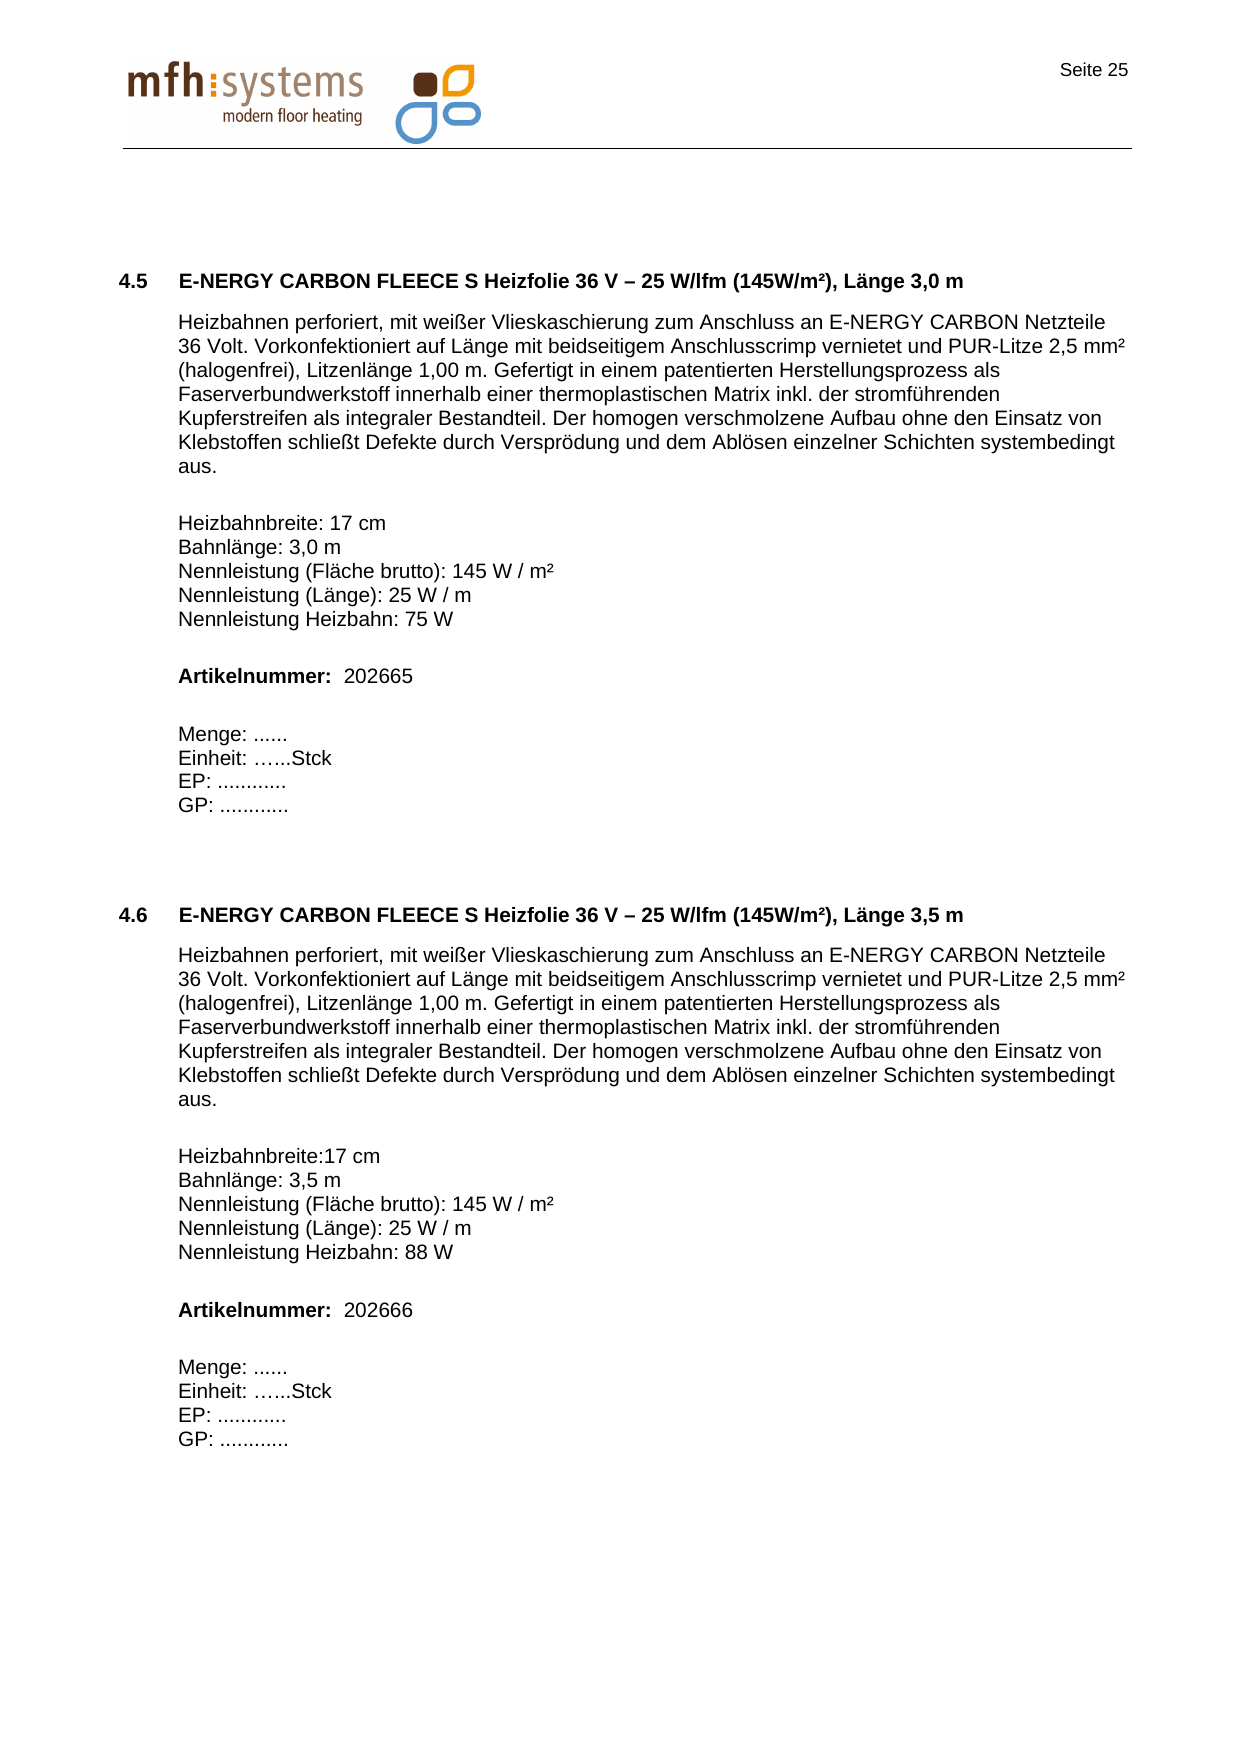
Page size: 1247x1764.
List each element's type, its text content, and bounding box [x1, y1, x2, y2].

text Artikelnummer: 202665 [178, 664, 1128, 688]
text Heizbahnen perforiert, mit weißer Vlieskaschierung zum Anschluss an E-NERGY CARBON Netzteile 36 Volt. Vorkonfektioniert auf Länge mit beidseitigem Anschlusscrimp vernietet und PUR-Litze 2,5 mm² (halogenfrei), Litzenlänge 1,00 m. Gefertigt in einem patentierten Herstellungsprozess als Faserverbundwerkstoff innerhalb einer thermoplastischen Matrix inkl. der stromführenden Kupferstreifen als integraler Bestandteil. Der homogen verschmolzene Aufbau ohne den Einsatz von Klebstoffen schließt Defekte durch Versprödung und dem Ablösen einzelner Schichten systembedingt aus. [178, 310, 1128, 478]
text Heizbahnen perforiert, mit weißer Vlieskaschierung zum Anschluss an E-NERGY CARBON Netzteile 36 Volt. Vorkonfektioniert auf Länge mit beidseitigem Anschlusscrimp vernietet und PUR-Litze 2,5 mm² (halogenfrei), Litzenlänge 1,00 m. Gefertigt in einem patentierten Herstellungsprozess als Faserverbundwerkstoff innerhalb einer thermoplastischen Matrix inkl. der stromführenden Kupferstreifen als integraler Bestandteil. Der homogen verschmolzene Aufbau ohne den Einsatz von Klebstoffen schließt Defekte durch Versprödung und dem Ablösen einzelner Schichten systembedingt aus. [178, 943, 1128, 1111]
text Menge: ...... Einheit: …...Stck EP: ............ GP: ............ [178, 1355, 1128, 1451]
text Menge: ...... Einheit: …...Stck EP: ............ GP: ............ [178, 721, 1128, 817]
text Heizbahnbreite:17 cm Bahnlänge: 3,5 m Nennleistung (Fläche brutto): 145 W / m² Nennleistung (Länge): 25 W / m Nennleistung Heizbahn: 88 W [178, 1144, 1128, 1264]
text Heizbahnbreite: 17 cm Bahnlänge: 3,0 m Nennleistung (Fläche brutto): 145 W / m² Nennleistung (Länge): 25 W / m Nennleistung Heizbahn: 75 W [178, 511, 1128, 631]
text Artikelnummer: 202666 [178, 1297, 1128, 1321]
subtitle E-NERGY CARBON FLEECE S Heizfolie 36 V – 25 W/lfm (145W/m²), Länge 3,5 m [119, 903, 1128, 927]
subtitle E-NERGY CARBON FLEECE S Heizfolie 36 V – 25 W/lfm (145W/m²), Länge 3,0 m [119, 269, 1128, 293]
picture [126, 58, 481, 148]
